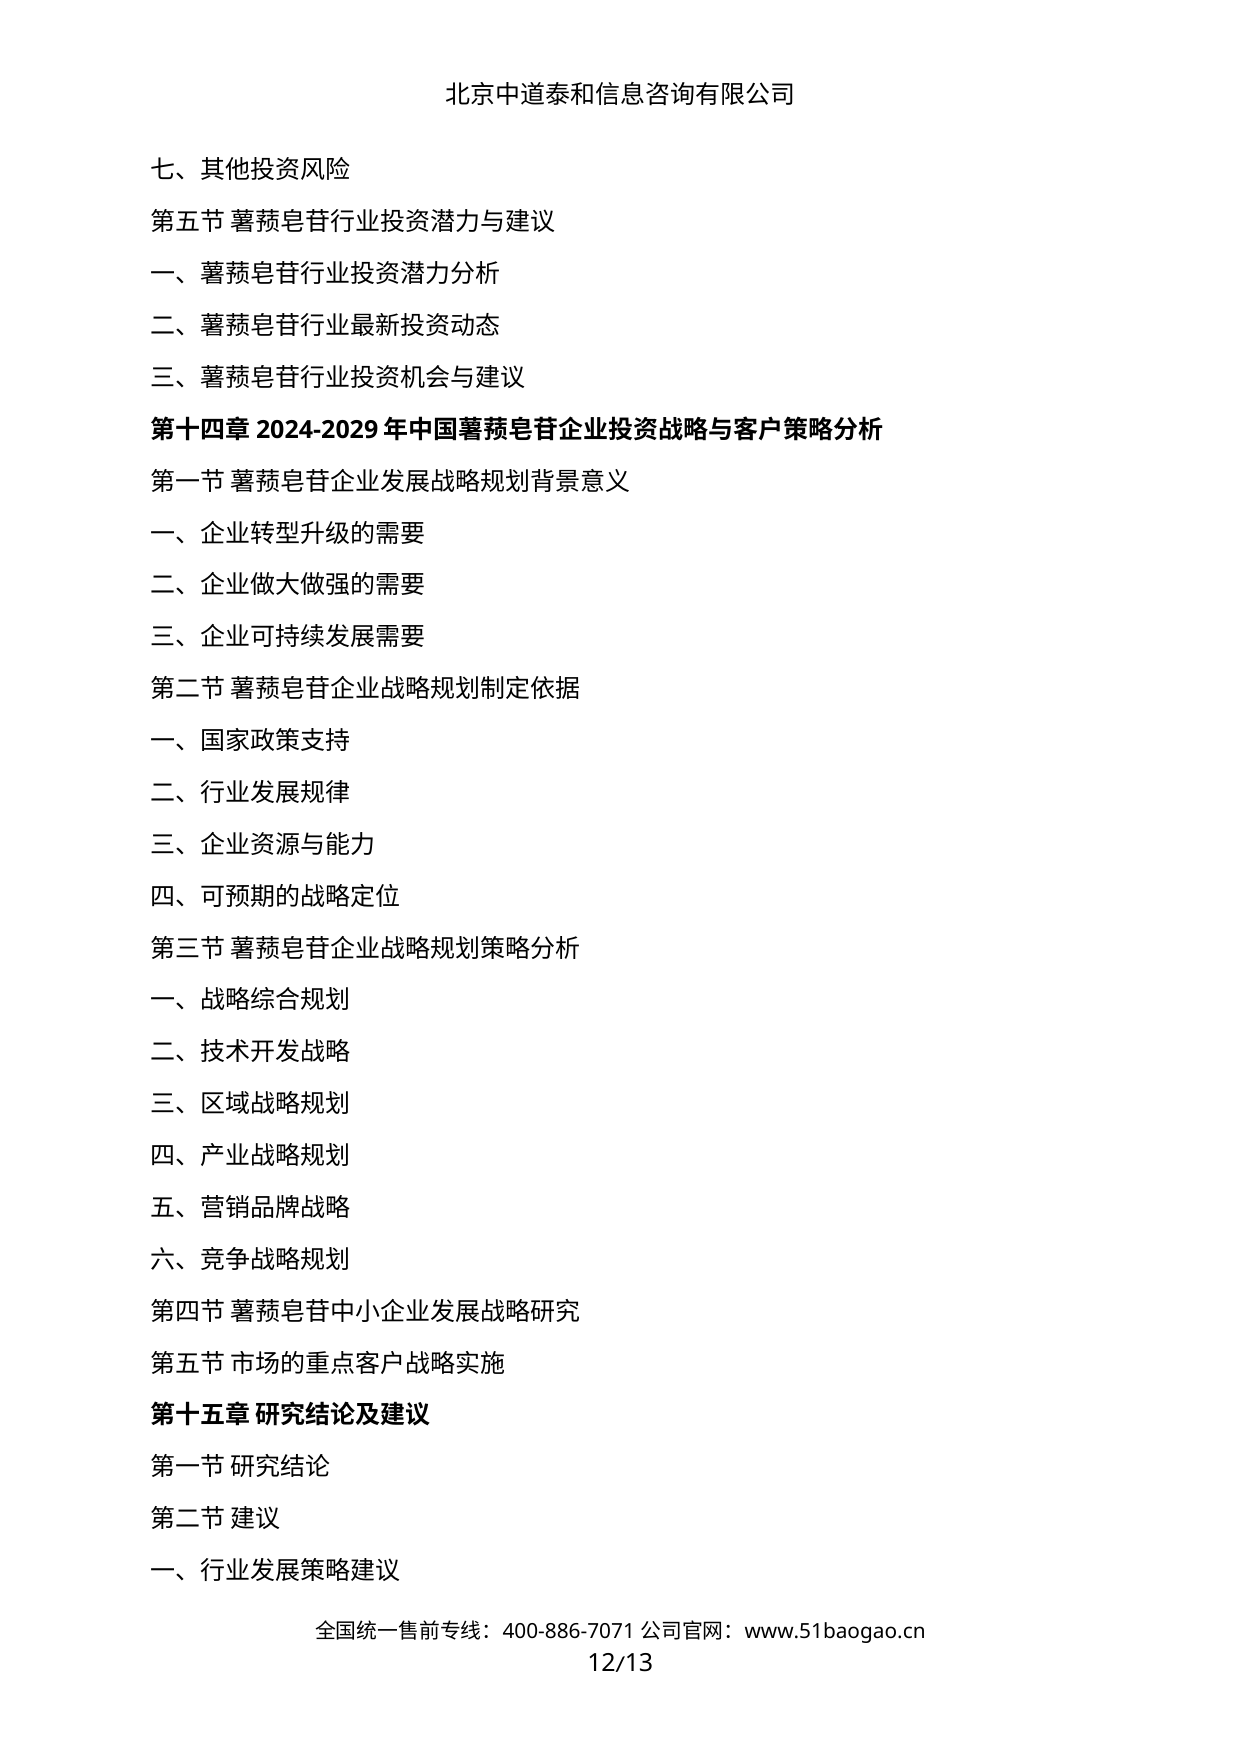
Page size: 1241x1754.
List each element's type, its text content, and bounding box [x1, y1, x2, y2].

text 第二节 薯蓣皂苷企业战略规划制定依据 [150, 669, 1090, 705]
text 三、企业资源与能力 [150, 824, 1090, 861]
text 一、企业转型升级的需要 [150, 513, 1090, 549]
text 七、其他投资风险 [150, 150, 1090, 186]
text 第五节 市场的重点客户战略实施 [150, 1343, 1090, 1379]
text 二、企业做大做强的需要 [150, 565, 1090, 601]
text 二、行业发展规律 [150, 772, 1090, 809]
text 一、薯蓣皂苷行业投资潜力分析 [150, 254, 1090, 290]
text 六、竞争战略规划 [150, 1239, 1090, 1276]
text 四、产业战略规划 [150, 1136, 1090, 1172]
text 二、薯蓣皂苷行业最新投资动态 [150, 306, 1090, 342]
text 第一节 薯蓣皂苷企业发展战略规划背景意义 [150, 461, 1090, 497]
text 三、区域战略规划 [150, 1084, 1090, 1120]
text 二、技术开发战略 [150, 1032, 1090, 1068]
text 三、企业可持续发展需要 [150, 617, 1090, 653]
text 第五节 薯蓣皂苷行业投资潜力与建议 [150, 202, 1090, 238]
text 四、可预期的战略定位 [150, 876, 1090, 912]
text 第一节 研究结论 [150, 1447, 1090, 1483]
text 一、战略综合规划 [150, 980, 1090, 1016]
text 一、行业发展策略建议 [150, 1551, 1090, 1587]
text 五、营销品牌战略 [150, 1187, 1090, 1224]
text 第二节 建议 [150, 1499, 1090, 1535]
text 第三节 薯蓣皂苷企业战略规划策略分析 [150, 928, 1090, 964]
text 三、薯蓣皂苷行业投资机会与建议 [150, 357, 1090, 394]
text 第十四章 2024-2029年中国薯蓣皂苷企业投资战略与客户策略分析 [150, 409, 1090, 446]
text 第十五章 研究结论及建议 [150, 1395, 1090, 1431]
text 第四节 薯蓣皂苷中小企业发展战略研究 [150, 1291, 1090, 1327]
text 一、国家政策支持 [150, 721, 1090, 757]
